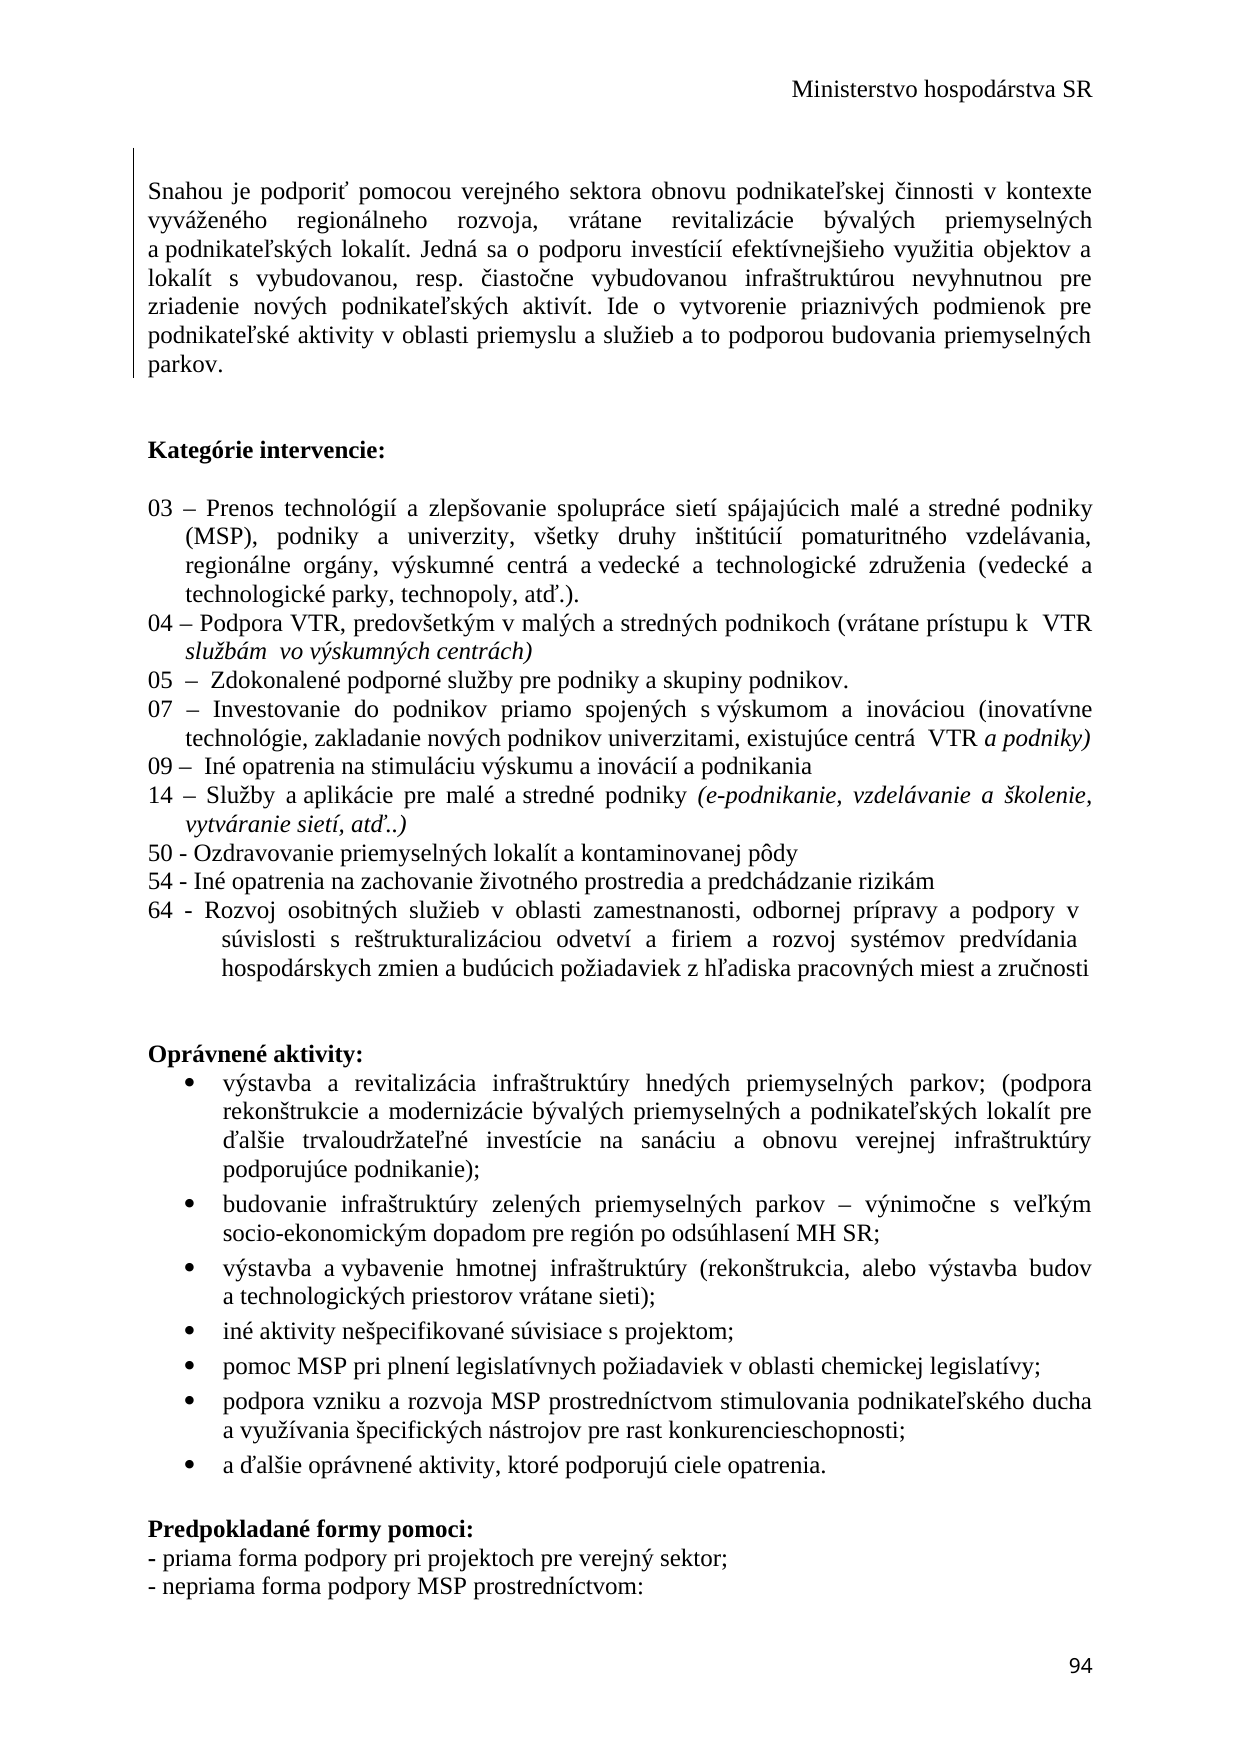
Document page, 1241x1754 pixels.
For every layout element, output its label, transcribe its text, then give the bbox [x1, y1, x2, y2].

text Oprávnené aktivity: [148, 1039, 1093, 1068]
list budovanie infraštruktúry zelených priemyselných parkov – výnimočne s veľkým socio-ekonomickým dopadom pre región po odsúhlasení MH SR; [185, 1189, 1093, 1246]
text Kategórie intervencie: [148, 435, 1093, 464]
list iné aktivity nešpecifikované súvisiace s projektom; [185, 1316, 1093, 1345]
text 05 – Zdokonalené podporné služby pre podniky a skupiny podnikov. [148, 665, 1093, 694]
text 07 – Investovanie do podnikov priamo spojených s výskumom a inováciou (inovatívne technológie, zakladanie nových podnikov univerzitami, existujúce centrá VTR a podniky) [148, 694, 1093, 751]
text 14 – Služby a aplikácie pre malé a stredné podniky (e-podnikanie, vzdelávanie a školenie, vytváranie sietí, atď..) [148, 780, 1093, 838]
text 64 - Rozvoj osobitných služieb v oblasti zamestnanosti, odbornej prípravy a podpory v súvislosti s reštrukturalizáciou odvetví a firiem a rozvoj systémov predvídania hospodárskych zmien a budúcich požiadaviek z hľadiska pracovných miest a zručnosti [148, 895, 1093, 981]
text 54 - Iné opatrenia na zachovanie životného prostredia a predchádzanie rizikám [148, 866, 1093, 895]
text 50 - Ozdravovanie priemyselných lokalít a kontaminovanej pôdy [148, 838, 1093, 866]
list výstavba a vybavenie hmotnej infraštruktúry (rekonštrukcia, alebo výstavba budov a technologických priestorov vrátane sieti); [185, 1253, 1093, 1310]
text - nepriama forma podpory MSP prostredníctvom: [148, 1571, 1093, 1600]
list podpora vzniku a rozvoja MSP prostredníctvom stimulovania podnikateľského ducha a využívania špecifických nástrojov pre rast konkurencieschopnosti; [185, 1386, 1093, 1444]
list výstavba a revitalizácia infraštruktúry hnedých priemyselných parkov; (podpora rekonštrukcie a modernizácie bývalých priemyselných a podnikateľských lokalít pre ďalšie trvaloudržateľné investície na sanáciu a obnovu verejnej infraštruktúry podporujúce podnikanie); [185, 1068, 1093, 1183]
text Snahou je podporiť pomocou verejného sektora obnovu podnikateľskej činnosti v kontexte vyváženého regionálneho rozvoja, vrátane revitalizácie bývalých priemyselných a podnikateľských lokalít. Jedná sa o podporu investícií efektívnejšieho využitia objektov a lokalít s vybudovanou, resp. čiastočne vybudovanou infraštruktúrou nevyhnutnou pre zriadenie nových podnikateľských aktivít. Ide o vytvorenie priaznivých podmienok pre podnikateľské aktivity v oblasti priemyslu a služieb a to podporou budovania priemyselných parkov. [148, 176, 1093, 378]
text Predpokladané formy pomoci: [148, 1514, 1093, 1543]
list pomoc MSP pri plnení legislatívnych požiadaviek v oblasti chemickej legislatívy; [185, 1351, 1093, 1380]
text 03 – Prenos technológií a zlepšovanie spolupráce sietí spájajúcich malé a stredné podniky (MSP), podniky a univerzity, všetky druhy inštitúcií pomaturitného vzdelávania, regionálne orgány, výskumné centrá a vedecké a technologické združenia (vedecké a technologické parky, technopoly, atď.). [148, 493, 1093, 608]
text 09 – Iné opatrenia na stimuláciu výskumu a inovácií a podnikania [148, 751, 1093, 780]
list a ďalšie oprávnené aktivity, ktoré podporujú ciele opatrenia. [185, 1450, 1093, 1479]
text - priama forma podpory pri projektoch pre verejný sektor; [148, 1543, 1093, 1571]
text 04 – Podpora VTR, predovšetkým v malých a stredných podnikoch (vrátane prístupu k VTR službám vo výskumných centrách) [148, 608, 1093, 665]
